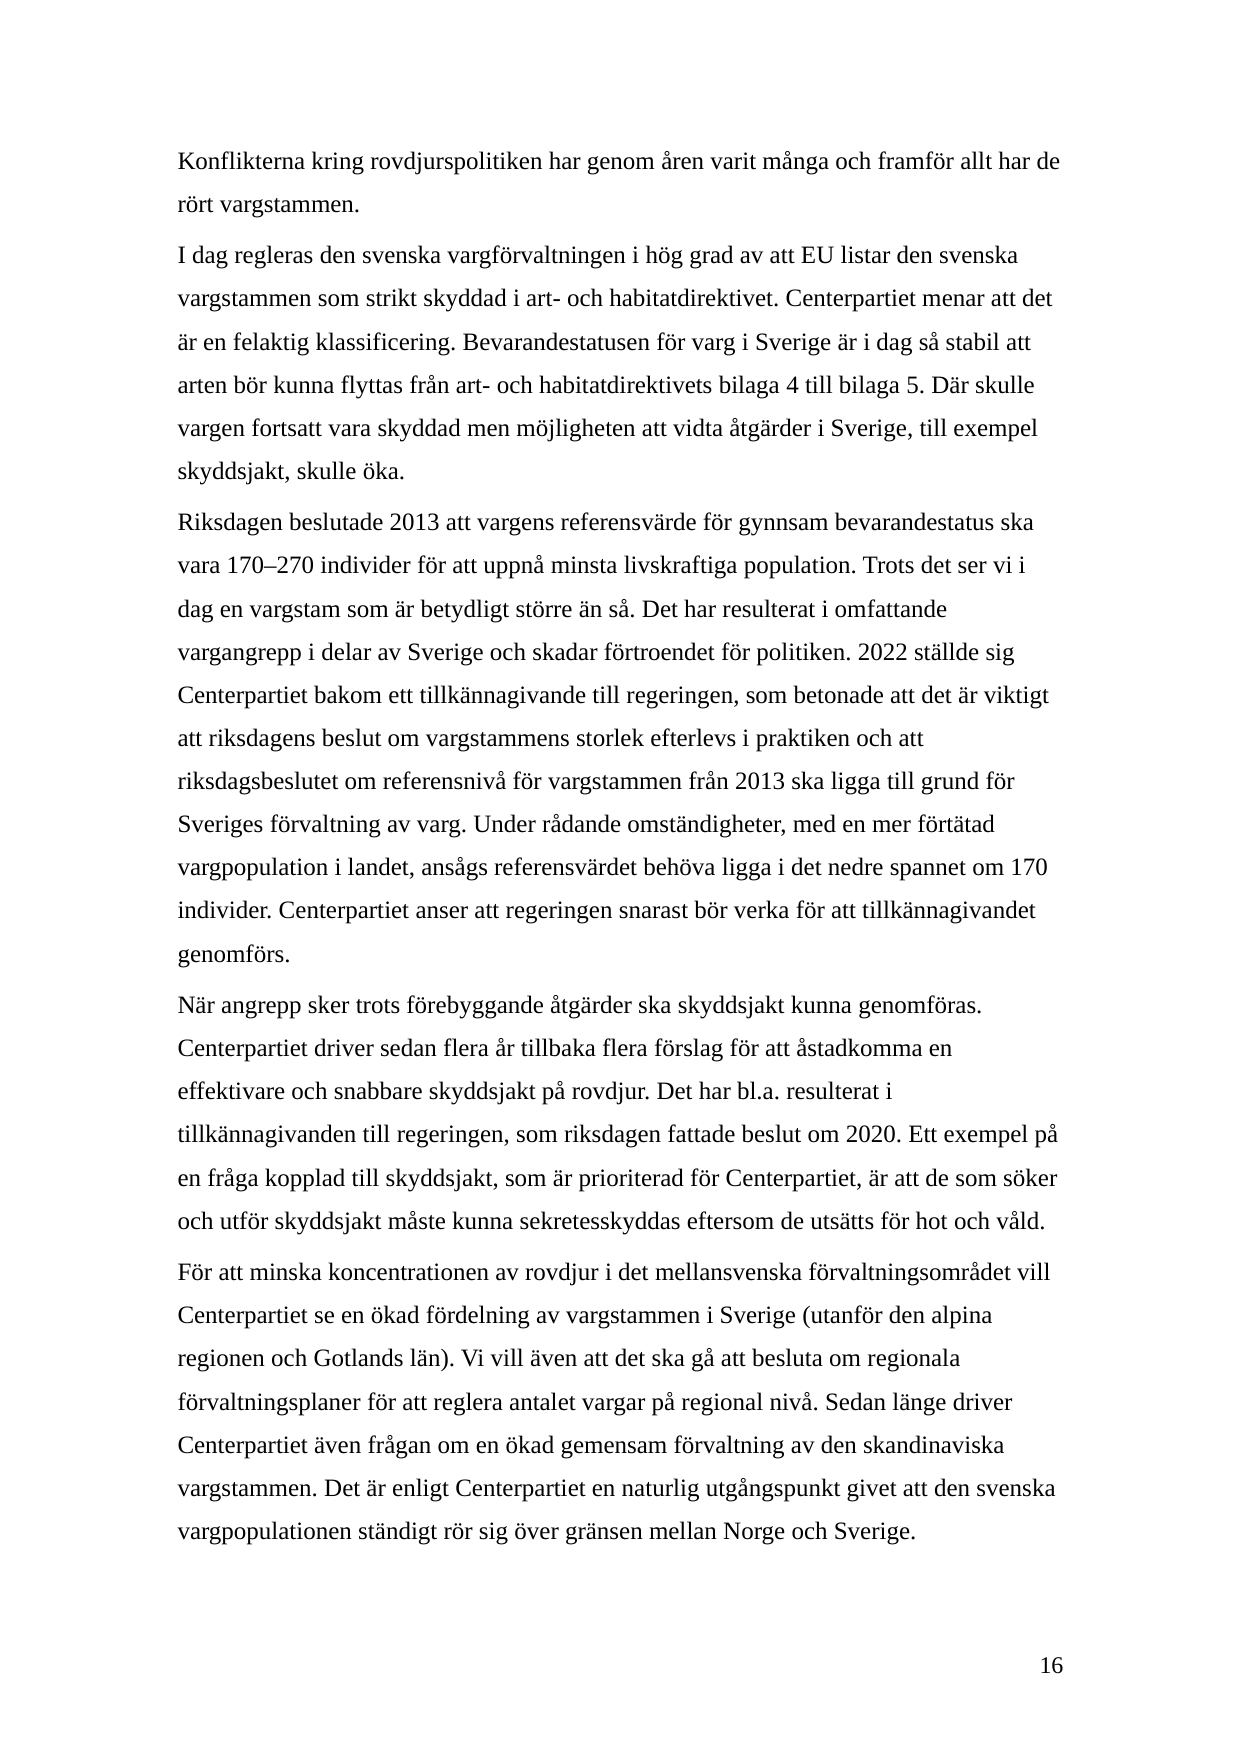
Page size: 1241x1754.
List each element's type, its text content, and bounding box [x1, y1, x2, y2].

text När angrepp sker trots förebyggande åtgärder ska skyddsjakt kunna genomföras. Centerpartiet driver sedan flera år tillbaka flera förslag för att åstadkomma en effektivare och snabbare skyddsjakt på rovdjur. Det har bl.a. resulterat i tillkännagivanden till regeringen, som riksdagen fattade beslut om 2020. Ett exempel på en fråga kopplad till skyddsjakt, som är prioriterad för Centerpartiet, är att de som söker och utför skyddsjakt måste kunna sekretesskyddas eftersom de utsätts för hot och våld. [177, 990, 1063, 1234]
text Riksdagen beslutade 2013 att vargens referensvärde för gynnsam bevarandestatus ska vara 170–270 individer för att uppnå minsta livskraftiga population. Trots det ser vi i dag en vargstam som är betydligt större än så. Det har resulterat i omfattande vargangrepp i delar av Sverige och skadar förtroendet för politiken. 2022 ställde sig Centerpartiet bakom ett tillkännagivande till regeringen, som betonade att det är viktigt att riksdagens beslut om vargstammens storlek efterlevs i praktiken och att riksdagsbeslutet om referensnivå för vargstammen från 2013 ska ligga till grund för Sveriges förvaltning av varg. Under rådande omständigheter, med en mer förtätad vargpopulation i landet, ansågs referensvärdet behöva ligga i det nedre spannet om 170 individer. Centerpartiet anser att regeringen snarast bör verka för att tillkännagivandet genomförs. [177, 507, 1063, 967]
text För att minska koncentrationen av rovdjur i det mellansvenska förvaltningsområdet vill Centerpartiet se en ökad fördelning av vargstammen i Sverige (utanför den alpina regionen och Gotlands län). Vi vill även att det ska gå att besluta om regionala förvaltningsplaner för att reglera antalet vargar på regional nivå. Sedan länge driver Centerpartiet även frågan om en ökad gemensam förvaltning av den skandinaviska vargstammen. Det är enligt Centerpartiet en naturlig utgångspunkt givet att den svenska vargpopulationen ständigt rör sig över gränsen mellan Norge och Sverige. [177, 1257, 1063, 1545]
text I dag regleras den svenska vargförvaltningen i hög grad av att EU listar den svenska vargstammen som strikt skyddad i art- och habitatdirektivet. Centerpartiet menar att det är en felaktig klassificering. Bevarandestatusen för varg i Sverige är i dag så stabil att arten bör kunna flyttas från art- och habitatdirektivets bilaga 4 till bilaga 5. Där skulle vargen fortsatt vara skyddad men möjligheten att vidta åtgärder i Sverige, till exempel skyddsjakt, skulle öka. [177, 240, 1063, 485]
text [177, 146, 1063, 218]
